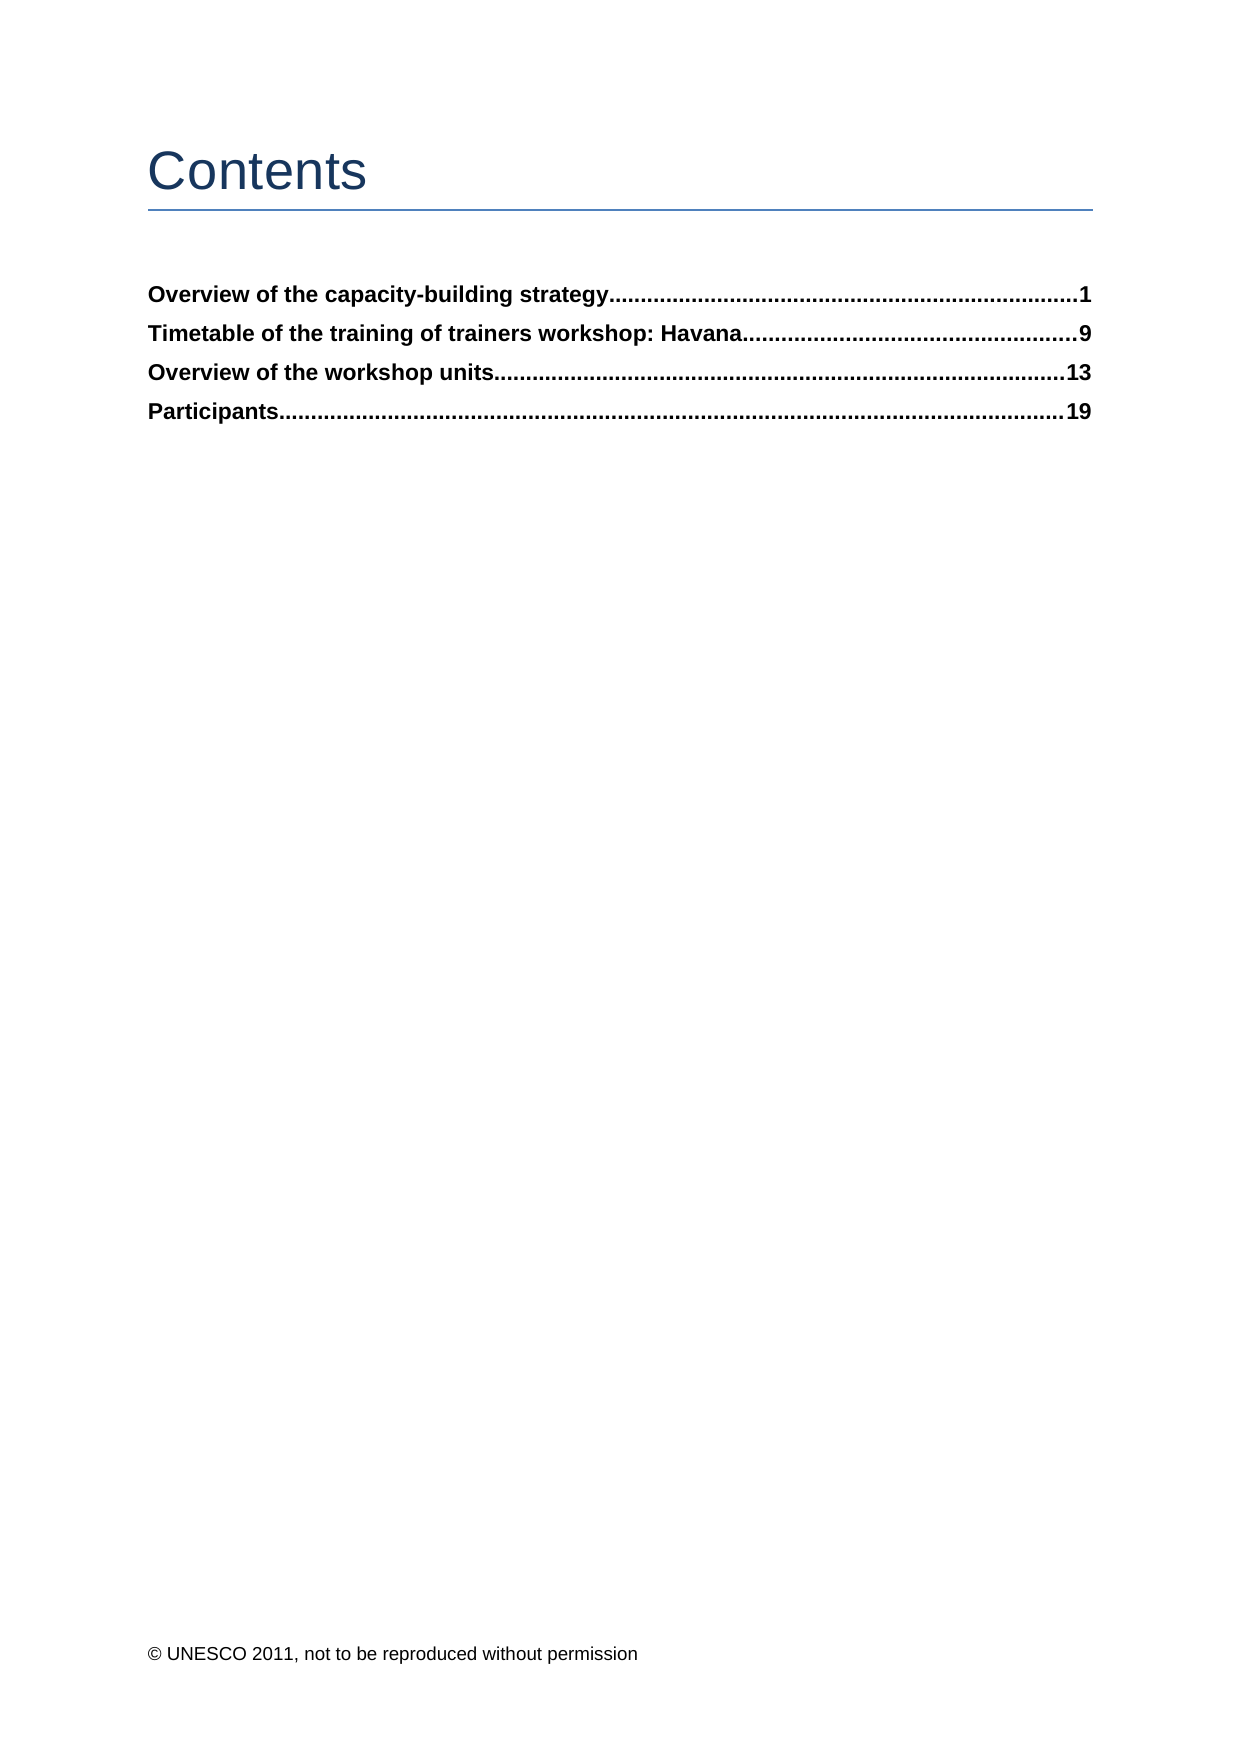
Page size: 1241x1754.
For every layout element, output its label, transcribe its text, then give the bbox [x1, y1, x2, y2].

title Contents [148, 138, 1093, 209]
text Overview of the capacity-building strategy 1 [148, 281, 1093, 307]
text Overview of the workshop units 13 [148, 359, 1093, 385]
text Participants 19 [148, 398, 1093, 424]
text Timetable of the training of trainers workshop: Havana 9 [148, 320, 1093, 346]
